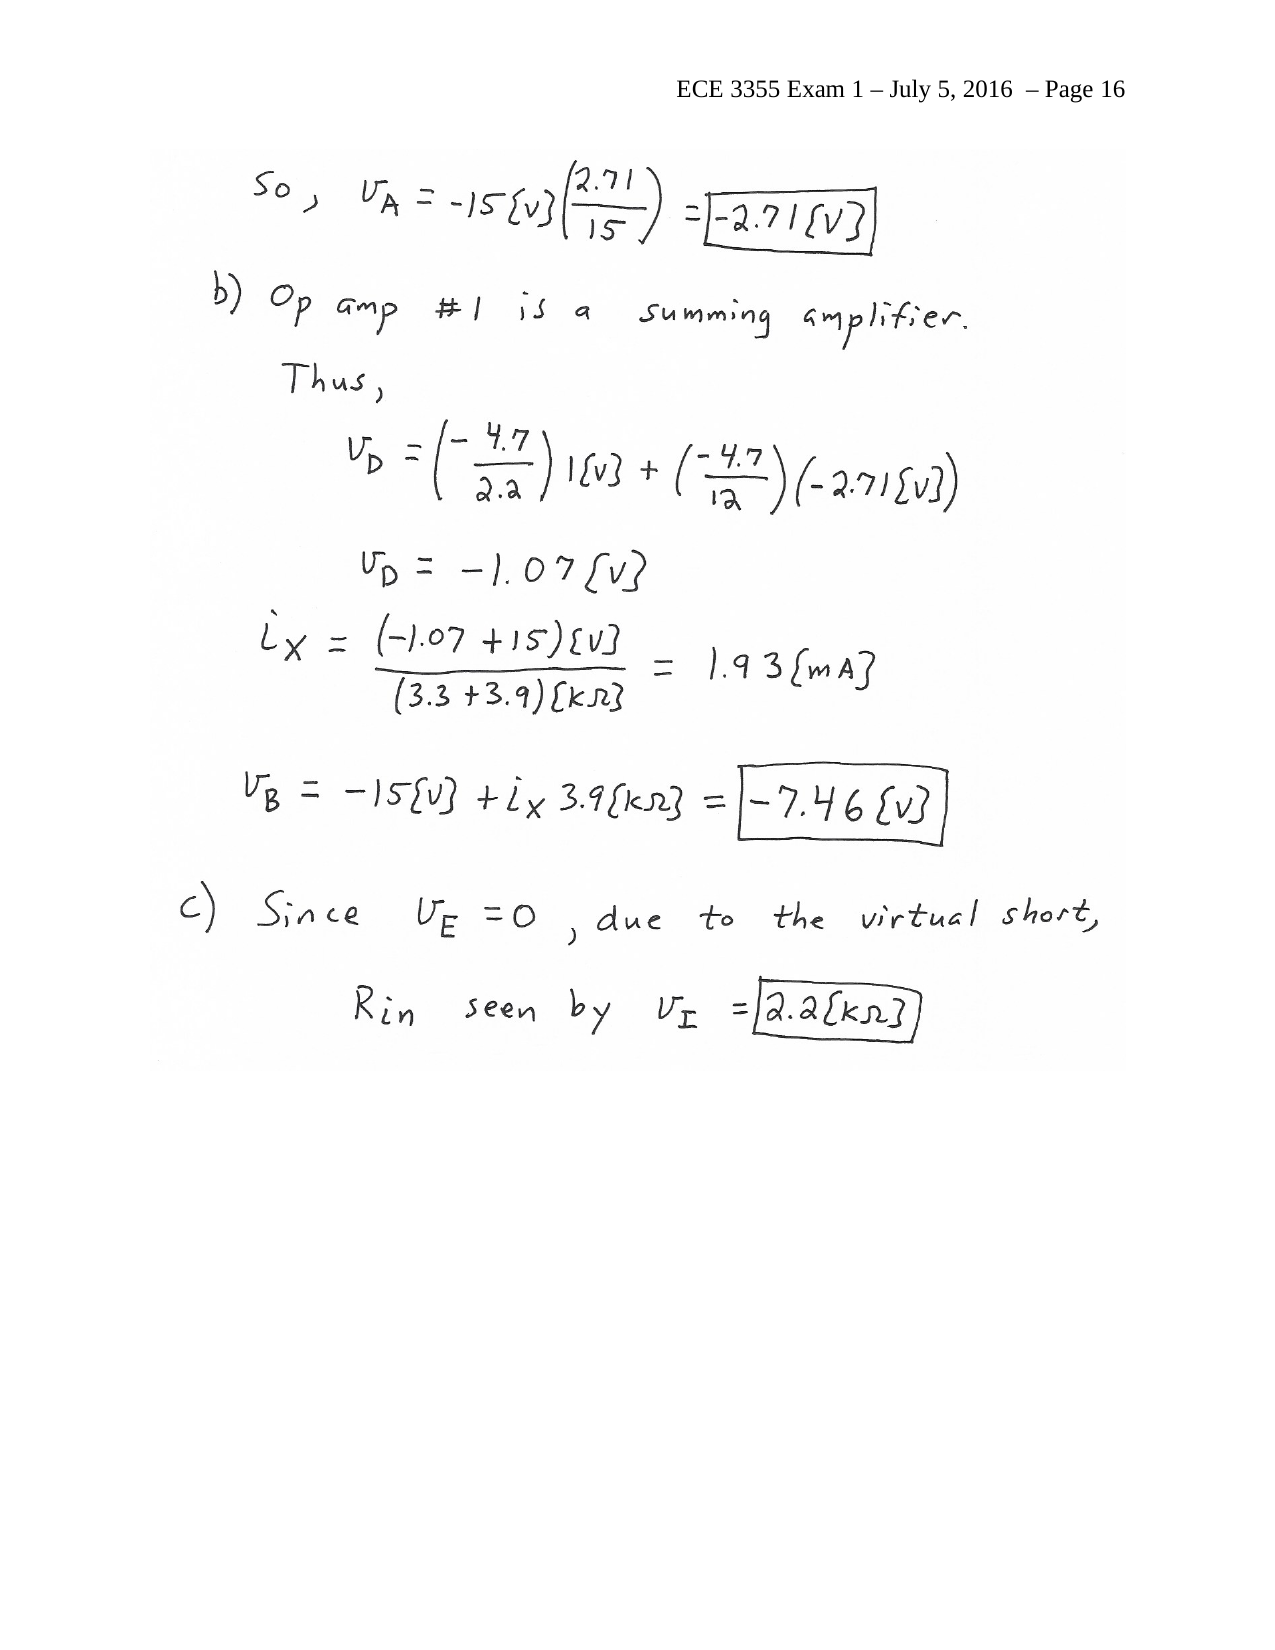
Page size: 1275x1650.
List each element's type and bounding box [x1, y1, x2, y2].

picture [150, 149, 1126, 1071]
